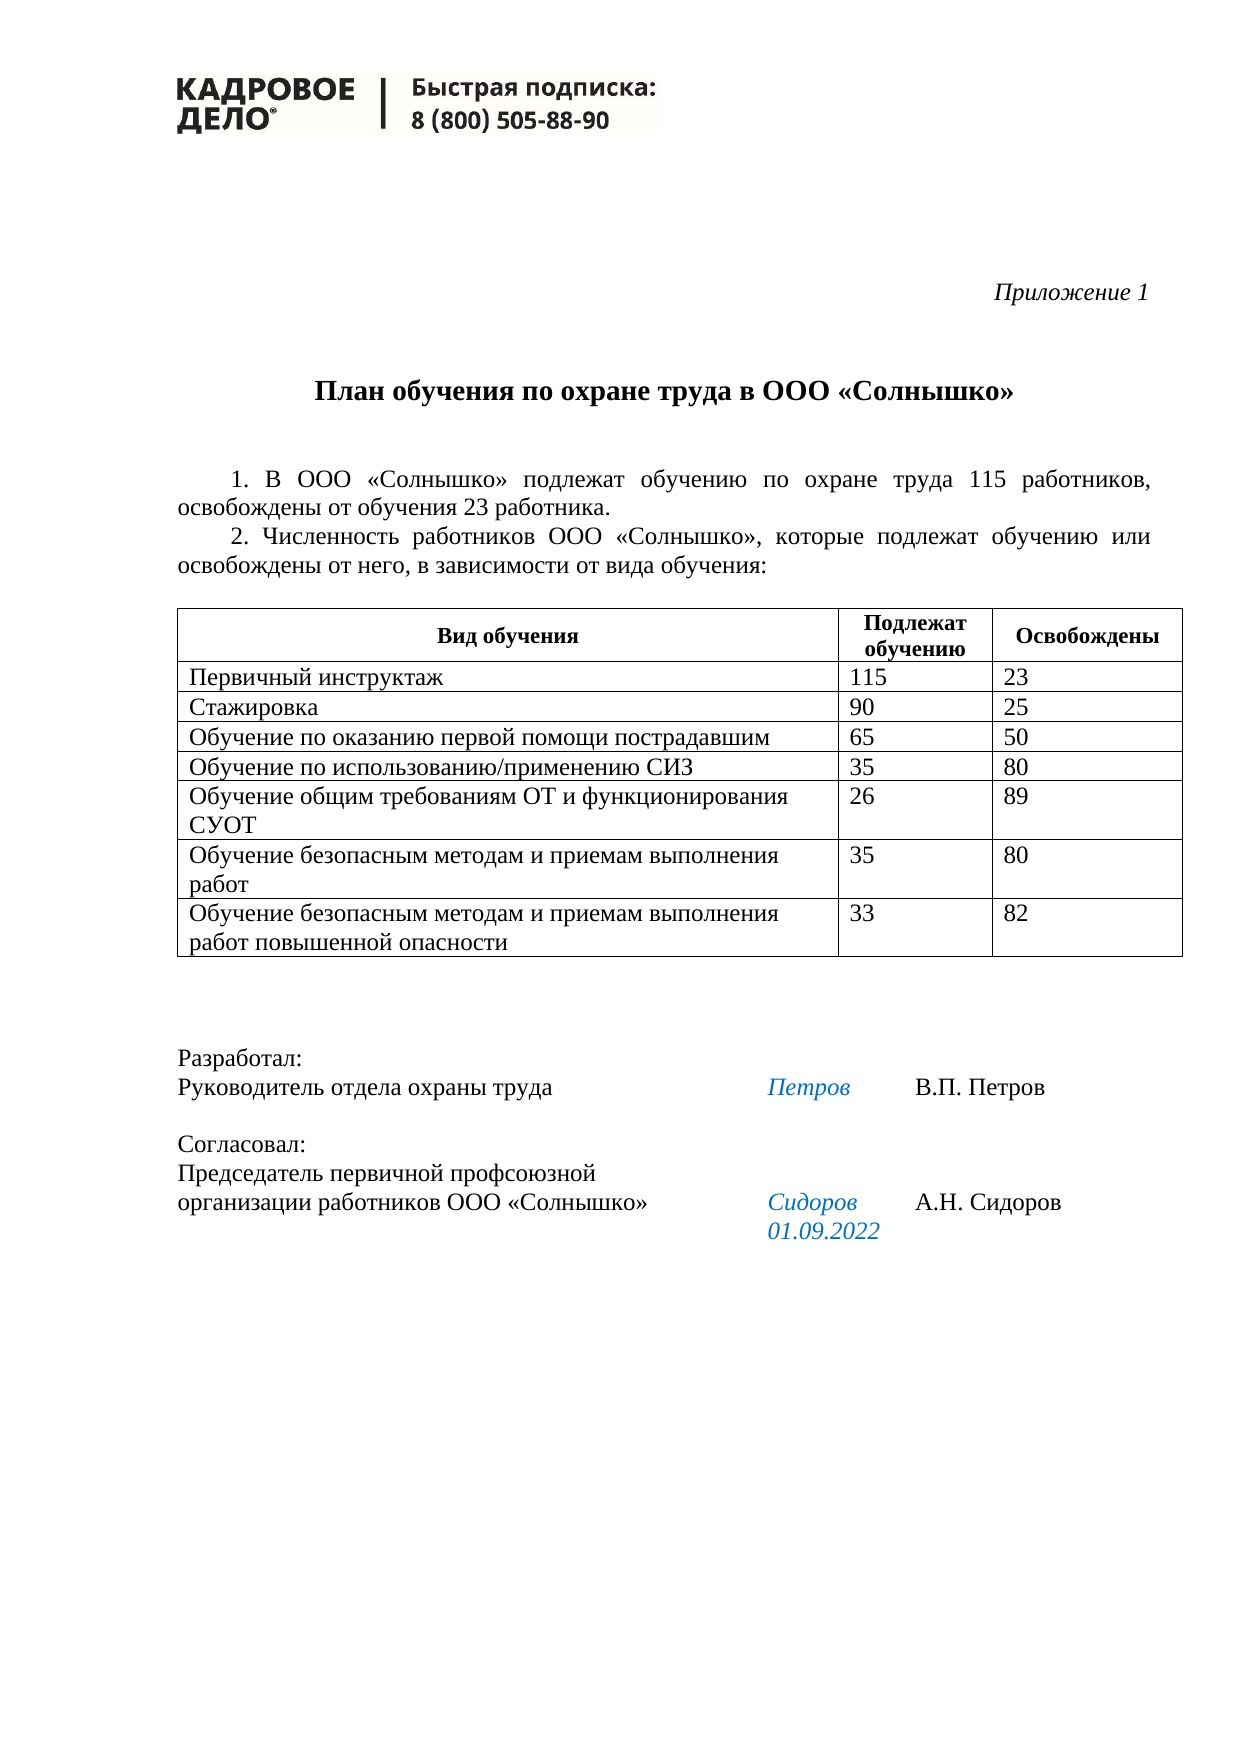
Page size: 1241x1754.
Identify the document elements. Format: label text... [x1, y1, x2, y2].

table_cell 80 [993, 840, 1182, 897]
table_cell 35 [839, 840, 992, 897]
table_cell 50 [993, 722, 1182, 751]
text 2. Численность работников ООО «Солнышко», которые подлежат обучению или освобождены от него, в зависимости от вида обучения: [177, 521, 1152, 579]
table_cell Обучение общим требованиям ОТ и функционирования СУОТ [178, 781, 838, 839]
table_cell 65 [839, 722, 992, 751]
table_cell Стажировка [178, 692, 838, 721]
table_header Подлежат обучению [839, 609, 992, 661]
table_cell 33 [839, 899, 992, 956]
table_cell Обучение безопасным методам и приемам выполнения работ [178, 840, 838, 897]
text 1. В ООО «Солнышко» подлежат обучению по охране труда 115 работников, освобождены от обучения 23 работника. [177, 464, 1152, 521]
table_cell 26 [839, 781, 992, 839]
text План обучения по охране труда в ООО «Солнышко» [177, 373, 1152, 406]
table_cell Обучение по оказанию первой помощи пострадавшим [178, 722, 838, 751]
table_cell 80 [993, 752, 1182, 780]
text 01.09.2022 [177, 1216, 1152, 1244]
table_header Освобождены [993, 609, 1182, 661]
table_cell Обучение по использованию/применению СИЗ [178, 752, 838, 780]
text Разработал: [177, 1043, 1152, 1072]
table_cell 25 [993, 692, 1182, 721]
table_cell 82 [993, 899, 1182, 956]
text Приложение 1 [177, 277, 1152, 306]
table_cell 23 [993, 662, 1182, 691]
text Руководитель отдела охраны труда Петров В.П. Петров [177, 1072, 1152, 1101]
text Председатель первичной профсоюзной организации работников ООО «Солнышко» Сидоров А.Н. Сидоров [177, 1158, 1152, 1216]
table_header Вид обучения [178, 609, 838, 661]
table_cell Обучение безопасным методам и приемам выполнения работ повышенной опасности [178, 899, 838, 956]
table_cell 90 [839, 692, 992, 721]
table_cell Первичный инструктаж [178, 662, 838, 691]
text Согласовал: [177, 1129, 1152, 1158]
picture [177, 73, 660, 134]
table_cell 115 [839, 662, 992, 691]
table_cell 35 [839, 752, 992, 780]
table_cell 89 [993, 781, 1182, 839]
